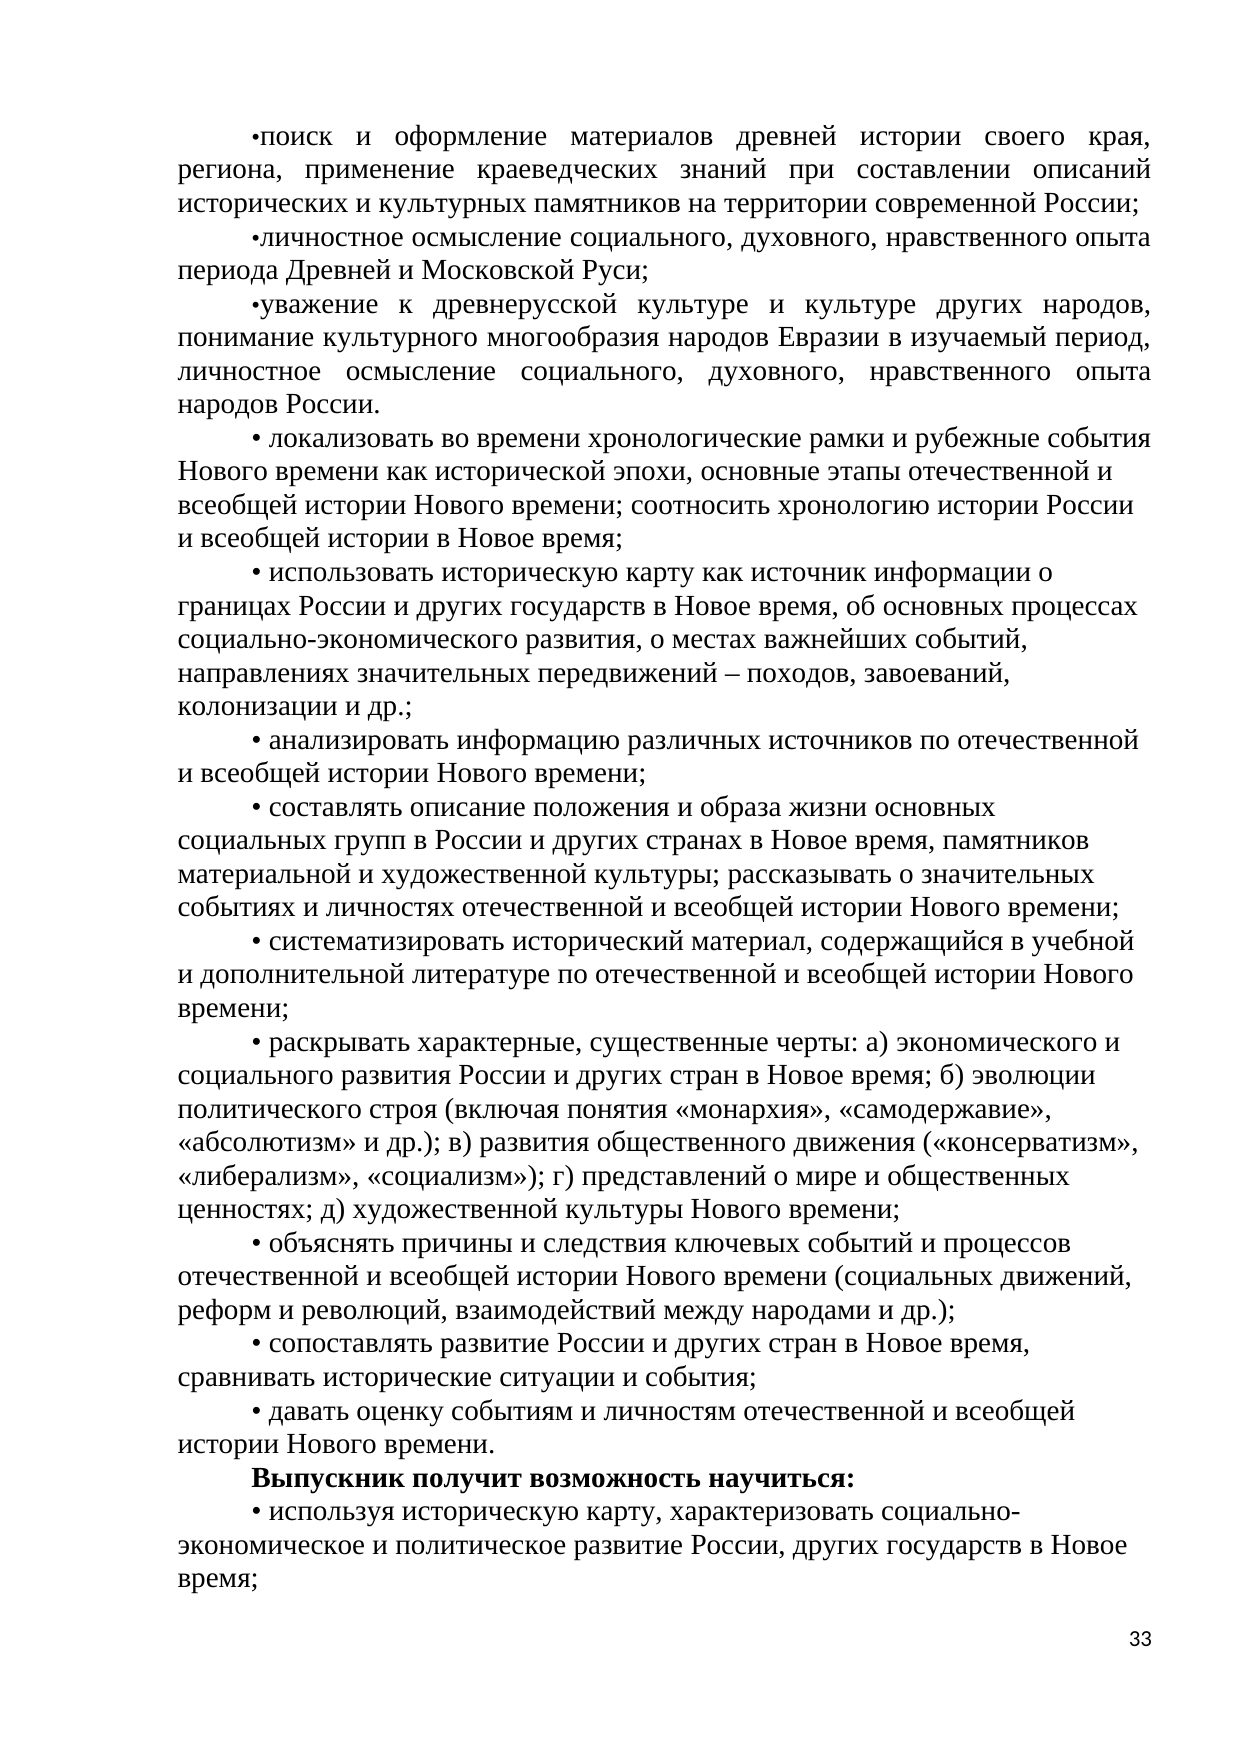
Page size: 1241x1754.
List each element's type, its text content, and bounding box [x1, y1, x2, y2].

text • анализировать информацию различных источников по отечественной и всеобщей истории Нового времени; [177, 722, 1152, 789]
text • составлять описание положения и образа жизни основных социальных групп в России и других странах в Новое время, памятников материальной и художественной культуры; рассказывать о значительных событиях и личностях отечественной и всеобщей истории Нового времени; [177, 789, 1152, 923]
text • локализовать во времени хронологические рамки и рубежные события Нового времени как исторической эпохи, основные этапы отечественной и всеобщей истории Нового времени; соотносить хронологию истории России и всеобщей истории в Новое время; [177, 420, 1152, 554]
text •личностное осмысление социального, духовного, нравственного опыта периода Древней и Московской Руси; [177, 219, 1152, 286]
text • объяснять причины и следствия ключевых событий и процессов отечественной и всеобщей истории Нового времени (социальных движений, реформ и революций, взаимодействий между народами и др.); [177, 1225, 1152, 1326]
text • раскрывать характерные, существенные черты: а) экономического и социального развития России и других стран в Новое время; б) эволюции политического строя (включая понятия «монархия», «самодержавие», «абсолютизм» и др.); в) развития общественного движения («консерватизм», «либерализм», «социализм»); г) представлений о мире и общественных ценностях; д) художественной культуры Нового времени; [177, 1024, 1152, 1225]
text • систематизировать исторический материал, содержащийся в учебной и дополнительной литературе по отечественной и всеобщей истории Нового времени; [177, 923, 1152, 1024]
text • используя историческую карту, характеризовать социально-экономическое и политическое развитие России, других государств в Новое время; [177, 1493, 1152, 1594]
text •поиск и оформление материалов древней истории своего края, региона, применение краеведческих знаний при составлении описаний исторических и культурных памятников на территории современной России; [177, 118, 1152, 219]
text •уважение к древнерусской культуре и культуре других народов, понимание культурного многообразия народов Евразии в изучаемый период, личностное осмысление социального, духовного, нравственного опыта народов России. [177, 286, 1152, 420]
text • сопоставлять развитие России и других стран в Новое время, сравнивать исторические ситуации и события; [177, 1326, 1152, 1393]
text • использовать историческую карту как источник информации о границах России и других государств в Новое время, об основных процессах социально-экономического развития, о местах важнейших событий, направлениях значительных передвижений – походов, завоеваний, колонизации и др.; [177, 554, 1152, 722]
text Выпускник получит возможность научиться: [177, 1460, 1152, 1493]
text • давать оценку событиям и личностям отечественной и всеобщей истории Нового времени. [177, 1393, 1152, 1460]
